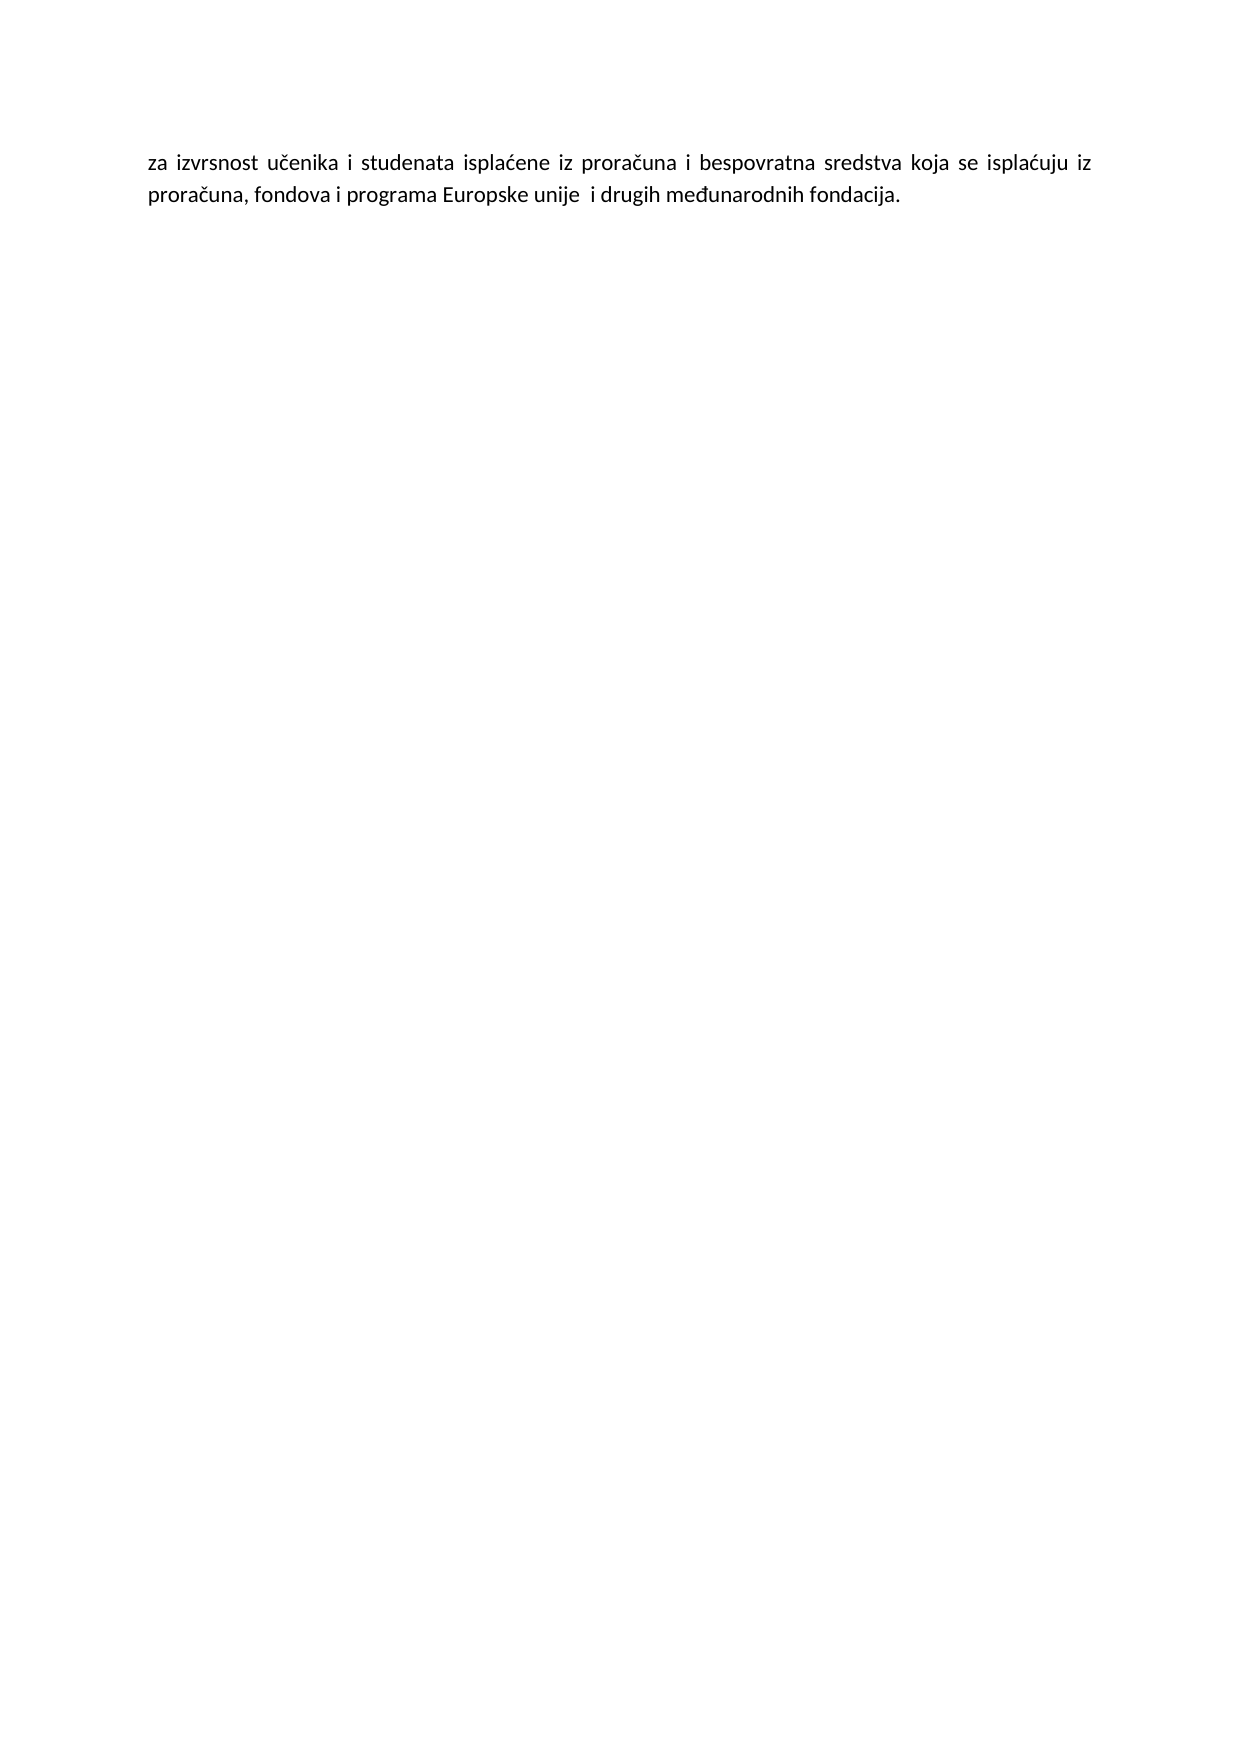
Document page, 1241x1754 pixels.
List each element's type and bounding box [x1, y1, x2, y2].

text [148, 148, 1093, 208]
